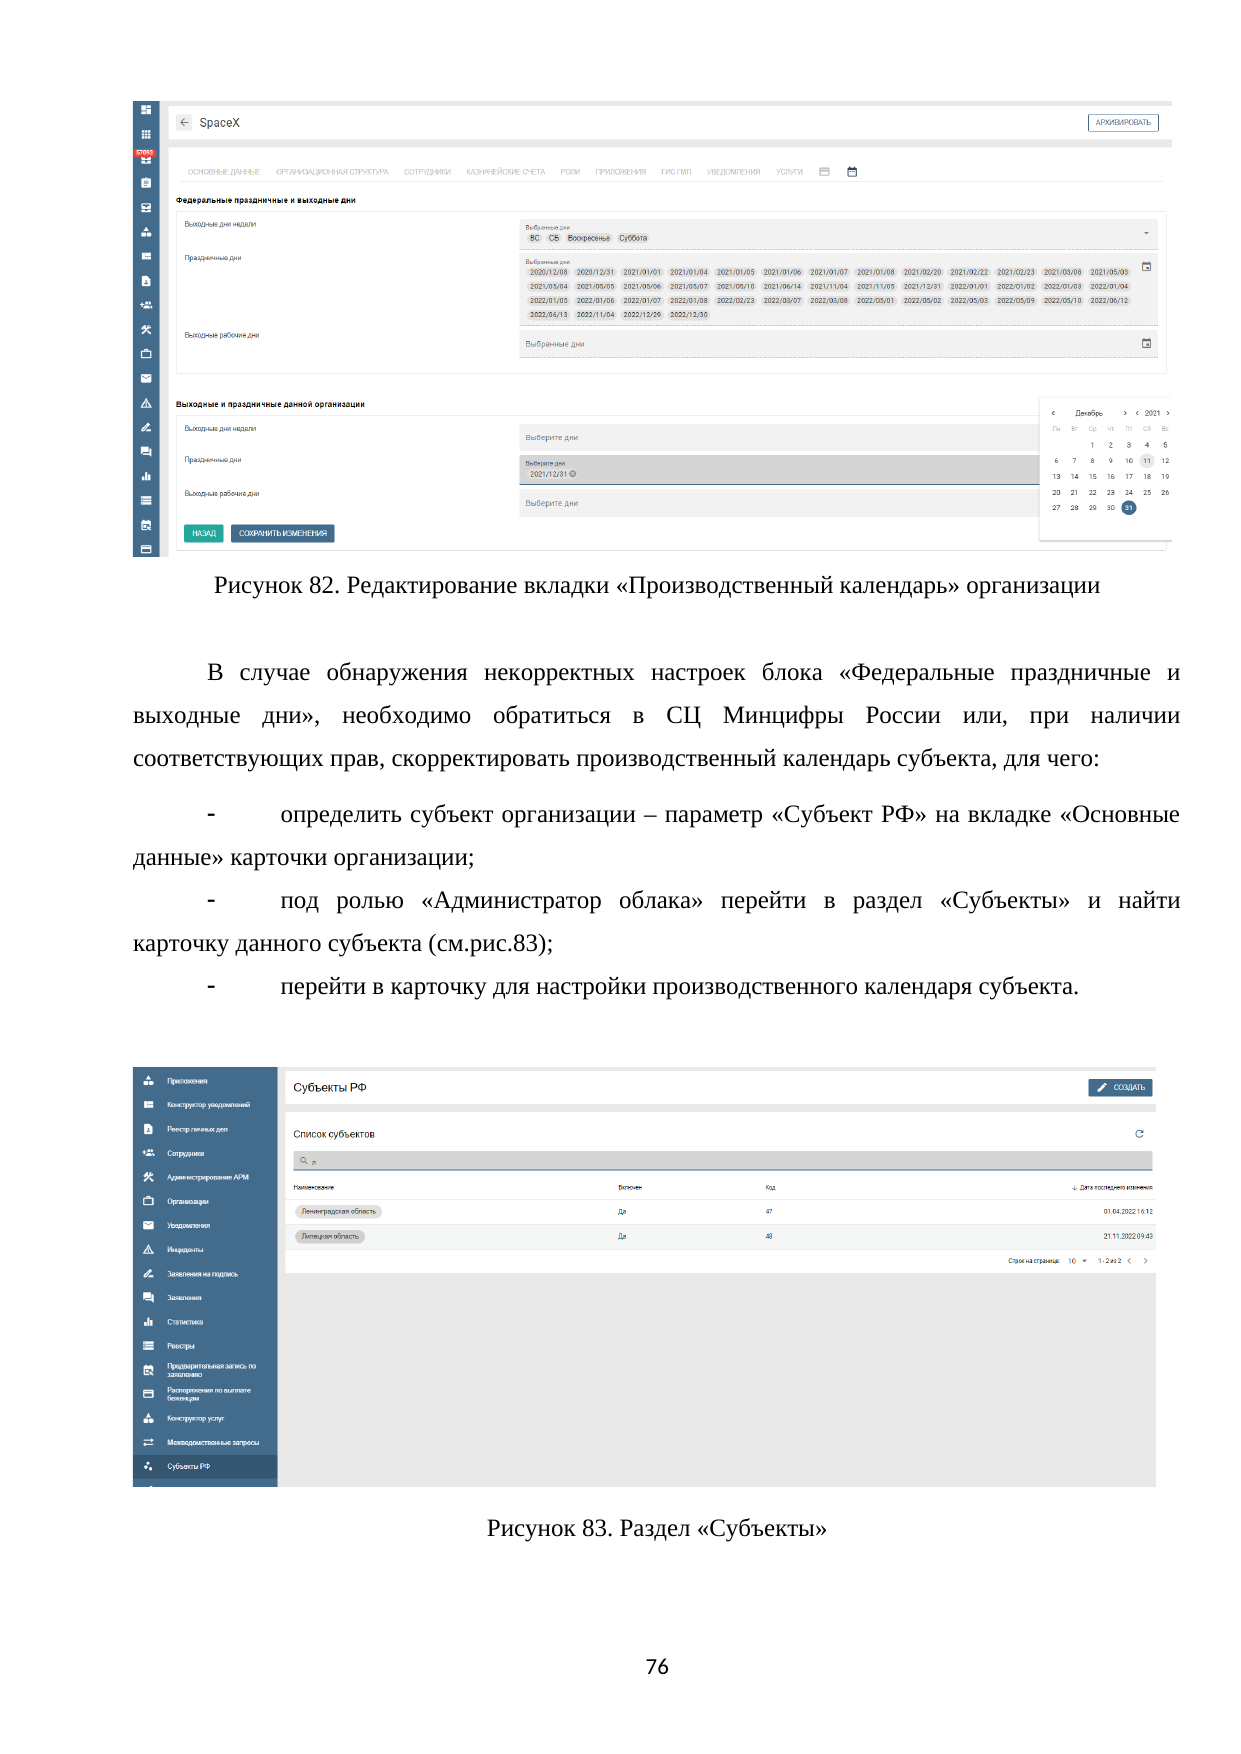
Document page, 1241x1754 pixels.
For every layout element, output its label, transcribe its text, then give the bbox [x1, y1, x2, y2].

text Рисунок 83. Раздел «Субъекты» [133, 1513, 1181, 1542]
list определить субъект организации – параметр «Субъект РФ» на вкладке «Основные данные» карточки организации; [133, 799, 1181, 871]
list перейти в карточку для настройки производственного календаря субъекта. [133, 971, 1181, 1000]
text Рисунок 82. Редактирование вкладки «Производственный календарь» организации [133, 571, 1181, 599]
text В случае обнаружения некорректных настроек блока «Федеральные праздничные и выходные дни», необходимо обратиться в СЦ Минцифры России или, при наличии соответствующих прав, скорректировать производственный календарь субъекта, для чего: [133, 657, 1181, 772]
picture [132, 101, 1172, 557]
picture [132, 1067, 1157, 1487]
list под ролью «Администратор облака» перейти в раздел «Субъекты» и найти карточку данного субъекта (см.рис.83); [133, 885, 1181, 957]
